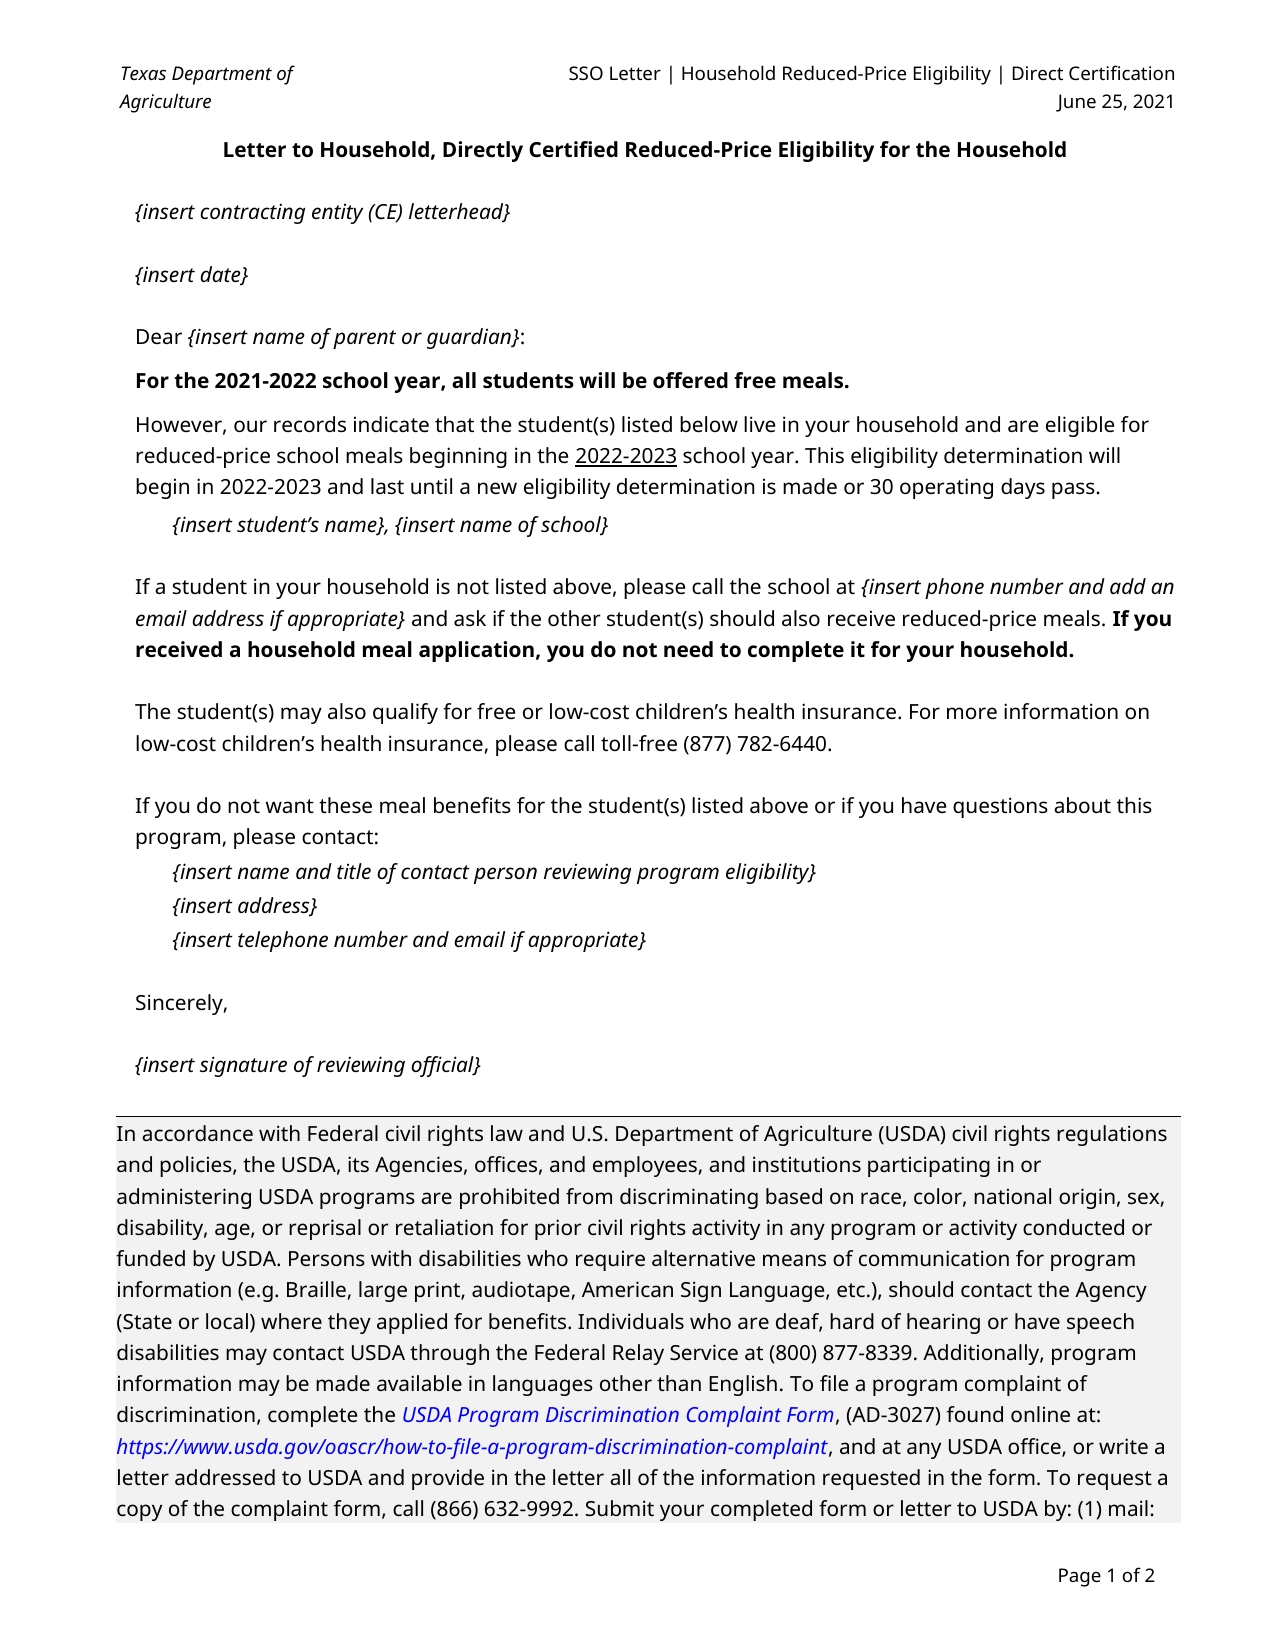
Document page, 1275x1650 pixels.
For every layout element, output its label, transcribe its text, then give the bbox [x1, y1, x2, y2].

text The student(s) may also qualify for free or low-cost children’s health insurance. For more information on low-cost children’s health insurance, please call toll-free (877) 782-6440. [135, 697, 1155, 757]
text Dear {insert name of parent or guardian}: [135, 322, 1155, 351]
text {insert address} [172, 891, 1155, 920]
text Sincerely, [135, 988, 1155, 1017]
text {insert contracting entity (CE) letterhead} [135, 197, 1155, 226]
text Letter to Household, Directly Certified Reduced-Price Eligibility for the Household [135, 135, 1155, 163]
text {insert signature of reviewing official} [135, 1051, 1155, 1079]
text However, our records indicate that the student(s) listed below live in your household and are eligible for reduced-price school meals beginning in the 2022-2023 school year. This eligibility determination will begin in 2022-2023 and last until a new eligibility determination is made or 30 operating days pass. [135, 410, 1155, 501]
text For the 2021-2022 school year, all students will be offered free meals. [135, 366, 1155, 395]
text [116, 1117, 1181, 1523]
text {insert student’s name}, {insert name of school} [172, 510, 1155, 538]
text {insert date} [135, 260, 1155, 288]
text If you do not want these meal benefits for the student(s) listed above or if you have questions about this program, please contact: [135, 791, 1155, 851]
text {insert name and title of contact person reviewing program eligibility} [172, 857, 1155, 885]
text {insert telephone number and email if appropriate} [172, 926, 1155, 954]
text If a student in your household is not listed above, please call the school at {insert phone number and add an email address if appropriate} and ask if the other student(s) should also receive reduced-price meals. If you received a household meal application, you do not need to complete it for your household. [135, 572, 1183, 663]
